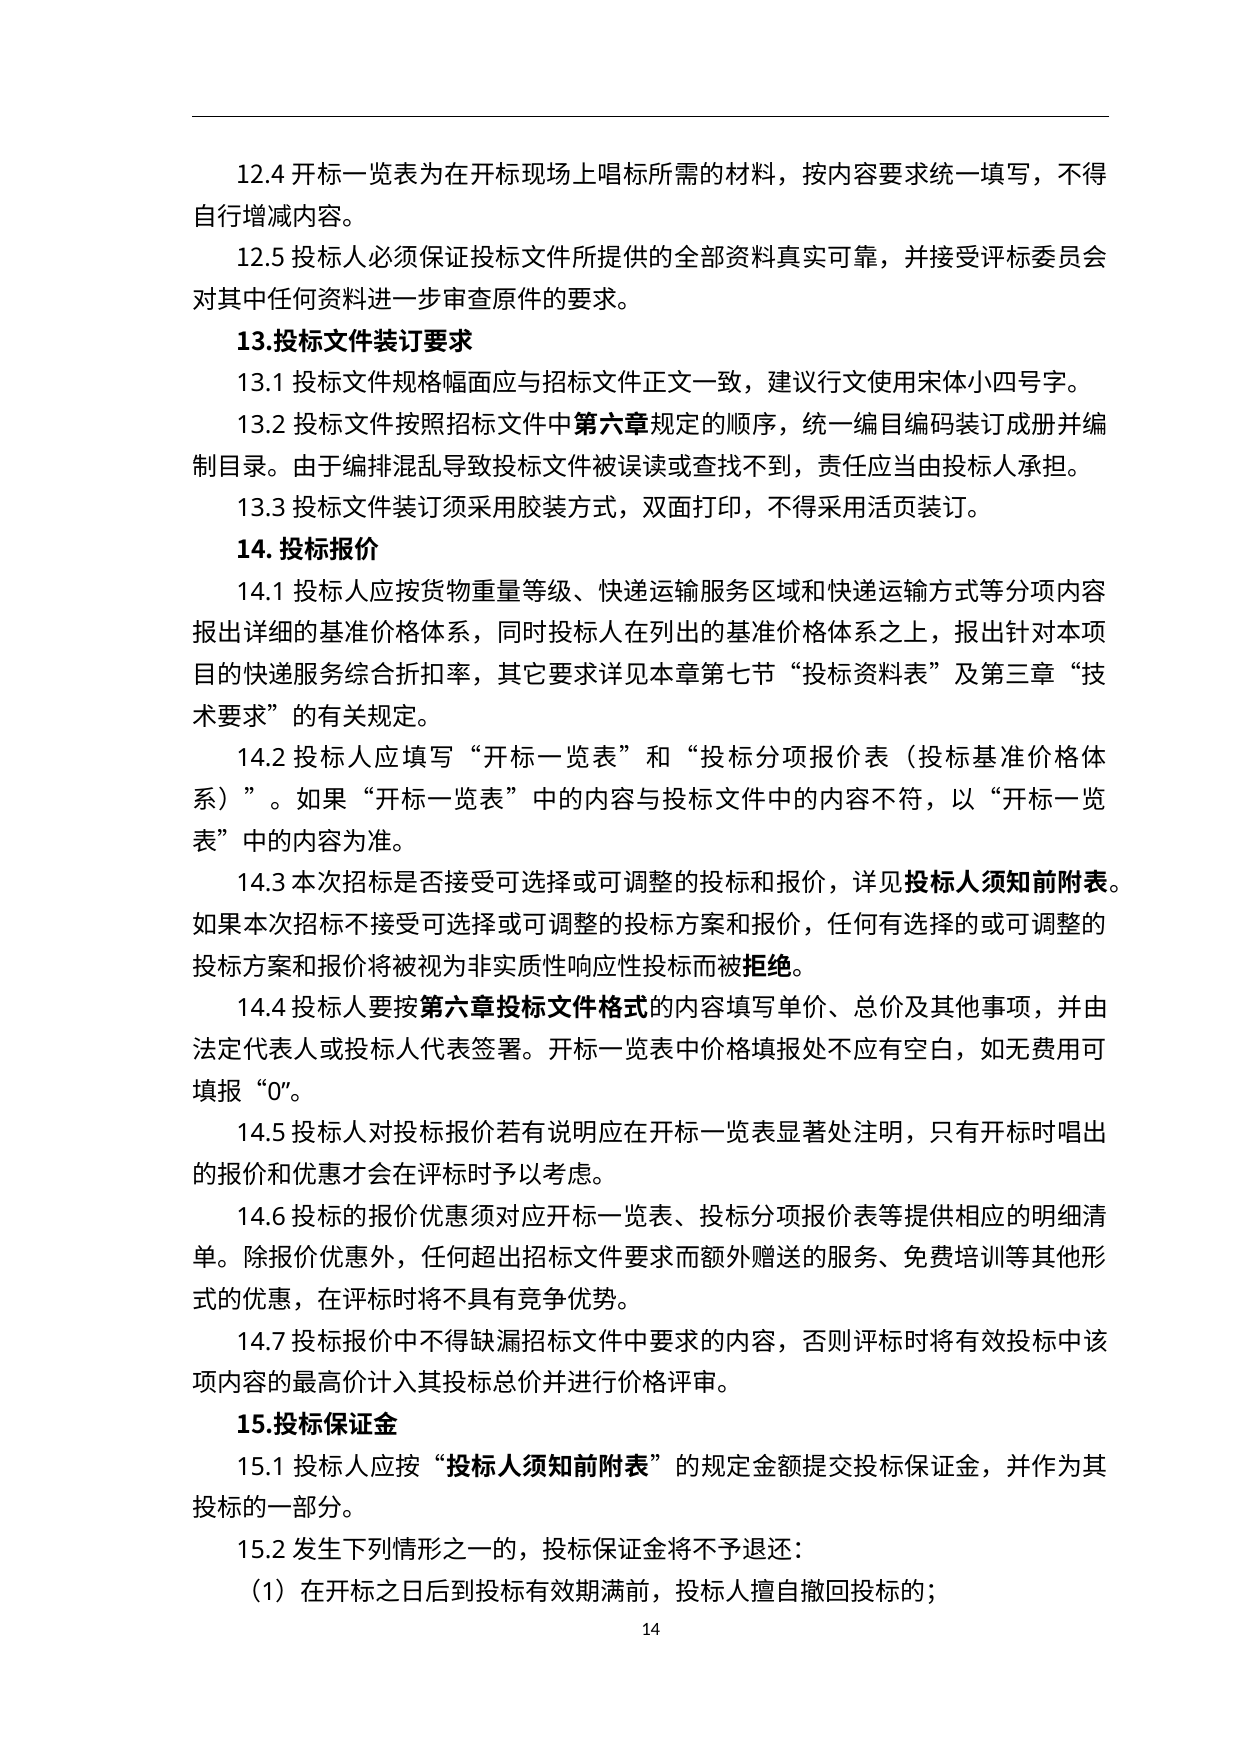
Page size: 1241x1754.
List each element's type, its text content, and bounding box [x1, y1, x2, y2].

text （1）在开标之日后到投标有效期满前，投标人擅自撤回投标的； [192, 1567, 1109, 1608]
text 14.2投标人应填写“开标一览表”和“投标分项报价表（投标基准价格体系）”。如果“开标一览表”中的内容与投标文件中的内容不符，以“开标一览表”中的内容为准。 [192, 733, 1109, 858]
text 15.1 投标人应按“投标人须知前附表”的规定金额提交投标保证金，并作为其投标的一部分。 [192, 1442, 1109, 1525]
text 14. 投标报价 [192, 525, 1109, 567]
text 15.2 发生下列情形之一的，投标保证金将不予退还： [192, 1525, 1109, 1567]
text 13.1 投标文件规格幅面应与招标文件正文一致，建议行文使用宋体小四号字。 [192, 358, 1109, 400]
text 14.3本次招标是否接受可选择或可调整的投标和报价，详见投标人须知前附表。如果本次招标不接受可选择或可调整的投标方案和报价，任何有选择的或可调整的投标方案和报价将被视为非实质性响应性投标而被拒绝。 [192, 858, 1109, 983]
text 14.4投标人要按第六章投标文件格式的内容填写单价、总价及其他事项，并由法定代表人或投标人代表签署。开标一览表中价格填报处不应有空白，如无费用可填报“0”。 [192, 983, 1109, 1108]
text 13.投标文件装订要求 [192, 317, 1109, 358]
text 15.投标保证金 [192, 1400, 1109, 1442]
text 14.5投标人对投标报价若有说明应在开标一览表显著处注明，只有开标时唱出的报价和优惠才会在评标时予以考虑。 [192, 1108, 1109, 1192]
text 12.5 投标人必须保证投标文件所提供的全部资料真实可靠，并接受评标委员会对其中任何资料进一步审查原件的要求。 [192, 233, 1109, 317]
text 14.7投标报价中不得缺漏招标文件中要求的内容，否则评标时将有效投标中该项内容的最高价计入其投标总价并进行价格评审。 [192, 1317, 1109, 1400]
text 12.4 开标一览表为在开标现场上唱标所需的材料，按内容要求统一填写，不得自行增减内容。 [192, 150, 1109, 233]
text 14.1 投标人应按货物重量等级、快递运输服务区域和快递运输方式等分项内容报出详细的基准价格体系，同时投标人在列出的基准价格体系之上，报出针对本项目的快递服务综合折扣率，其它要求详见本章第七节“投标资料表”及第三章“技术要求”的有关规定。 [192, 567, 1109, 733]
text 14.6投标的报价优惠须对应开标一览表、投标分项报价表等提供相应的明细清单。除报价优惠外，任何超出招标文件要求而额外赠送的服务、免费培训等其他形式的优惠，在评标时将不具有竞争优势。 [192, 1192, 1109, 1317]
text 13.2 投标文件按照招标文件中第六章规定的顺序，统一编目编码装订成册并编制目录。由于编排混乱导致投标文件被误读或查找不到，责任应当由投标人承担。 [192, 400, 1109, 483]
text 13.3 投标文件装订须采用胶装方式，双面打印，不得采用活页装订。 [192, 483, 1109, 525]
